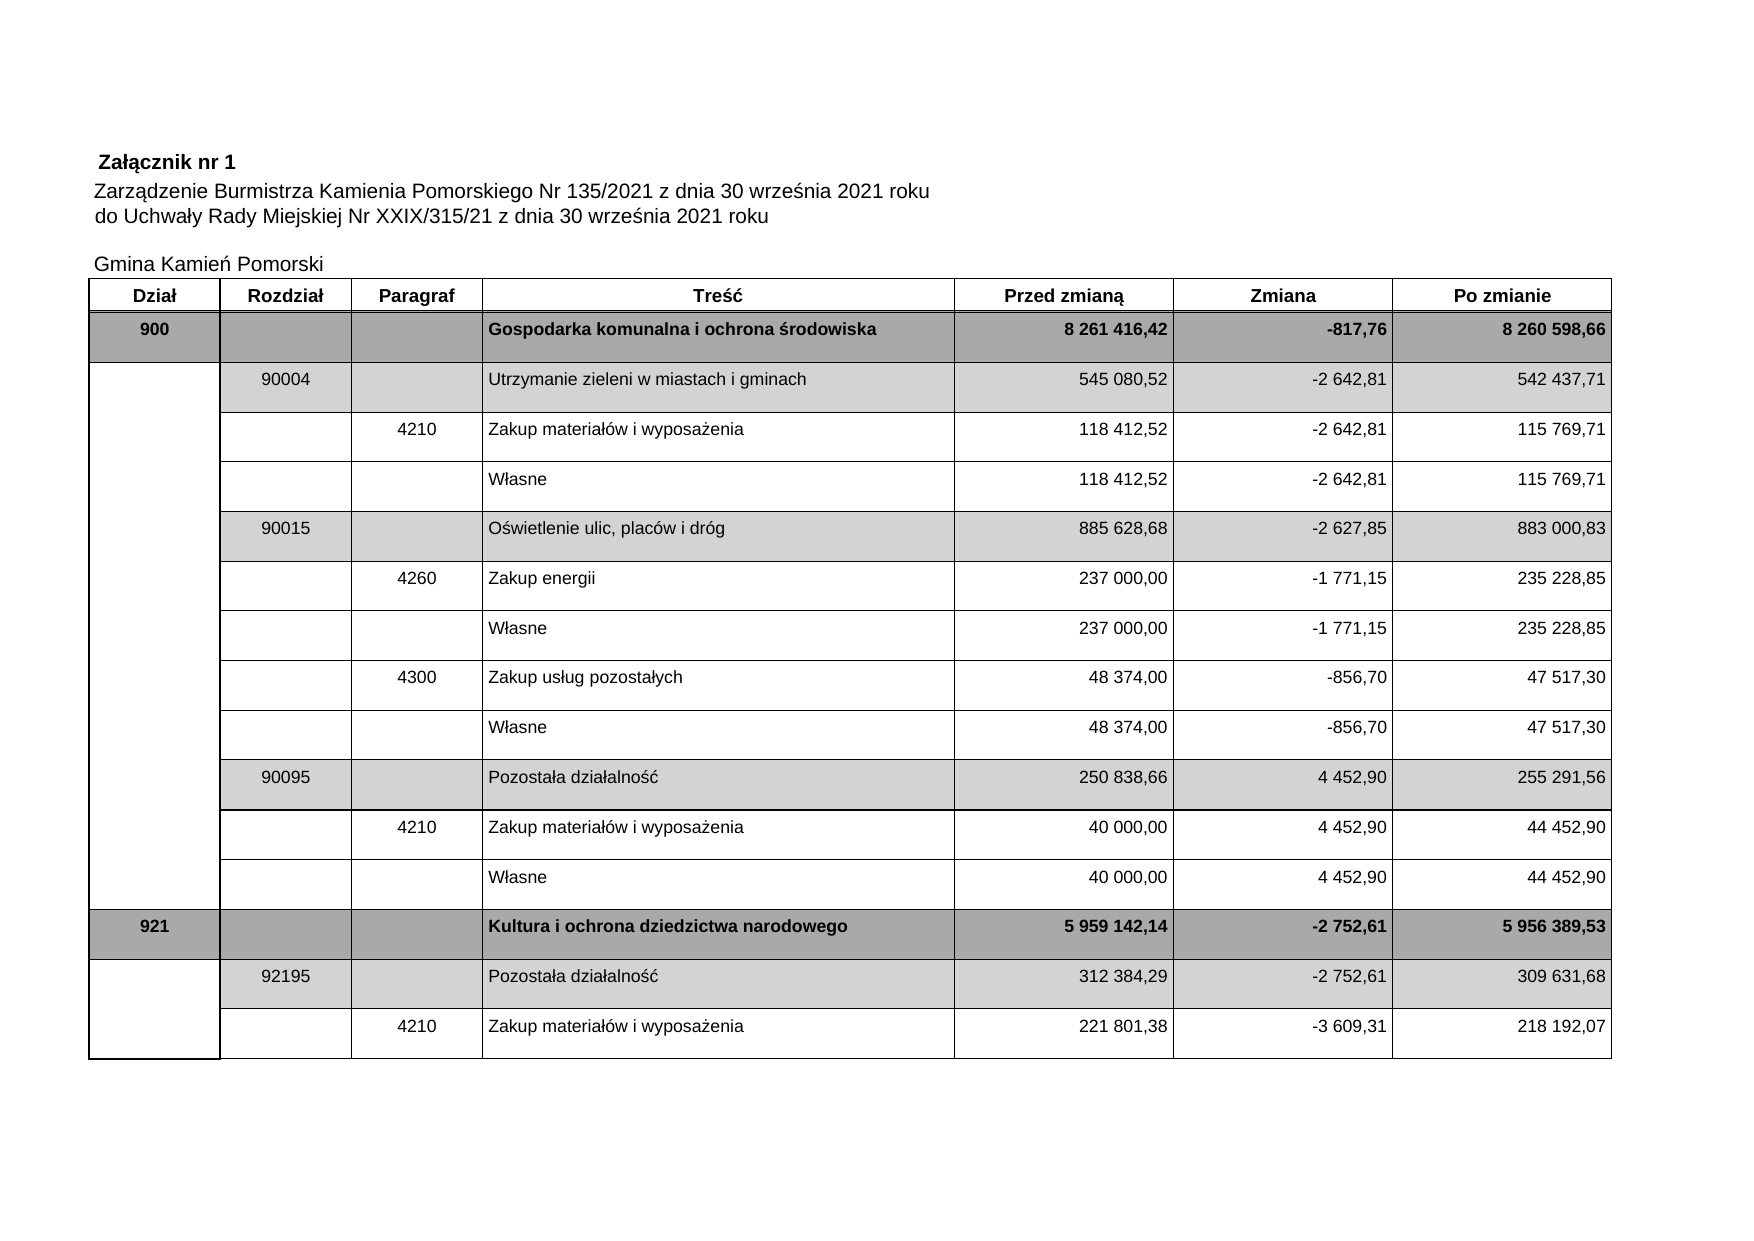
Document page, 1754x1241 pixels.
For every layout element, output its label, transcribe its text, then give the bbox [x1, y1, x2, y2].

table_header Zmiana [1174, 279, 1392, 310]
table_cell [221, 1009, 351, 1058]
table_cell 5 959 142,14 [955, 910, 1173, 959]
table_cell 235 228,85 [1393, 562, 1611, 610]
table_cell 8 261 416,42 [955, 313, 1173, 362]
table_cell 4300 [352, 661, 482, 710]
table_cell -1 771,15 [1174, 611, 1392, 660]
table_cell [352, 711, 482, 759]
table_cell 4 452,90 [1174, 860, 1392, 909]
table_cell Zakup usług pozostałych [483, 661, 954, 710]
table_cell 4 452,90 [1174, 760, 1392, 809]
table_cell Utrzymanie zieleni w miastach i gminach [483, 363, 954, 412]
table_cell [352, 462, 482, 511]
table_cell 545 080,52 [955, 363, 1173, 412]
table_cell Pozostała działalność [483, 760, 954, 809]
table_cell [352, 313, 482, 362]
table_cell 48 374,00 [955, 711, 1173, 759]
table_cell Zakup materiałów i wyposażenia [483, 1009, 954, 1058]
table_cell 90015 [221, 512, 351, 561]
table_cell 40 000,00 [955, 860, 1173, 909]
table_cell Kultura i ochrona dziedzictwa narodowego [483, 910, 954, 959]
table_cell 218 192,07 [1393, 1009, 1611, 1058]
table_cell 309 631,68 [1393, 960, 1611, 1008]
table_cell Zakup materiałów i wyposażenia [483, 811, 954, 859]
table_cell Własne [483, 711, 954, 759]
table_cell 4210 [352, 811, 482, 859]
table_cell [352, 611, 482, 660]
table_cell 883 000,83 [1393, 512, 1611, 561]
table_cell [90, 960, 219, 1058]
table_cell Zakup materiałów i wyposażenia [483, 413, 954, 461]
table_cell [221, 811, 351, 859]
text Gmina Kamień Pomorski [93, 252, 1617, 276]
table_cell [221, 860, 351, 909]
table_cell -1 771,15 [1174, 562, 1392, 610]
table_cell 4260 [352, 562, 482, 610]
table_cell [221, 661, 351, 710]
table_cell [352, 910, 482, 959]
table_cell -2 642,81 [1174, 413, 1392, 461]
table_cell Pozostała działalność [483, 960, 954, 1008]
table_cell 118 412,52 [955, 413, 1173, 461]
table_cell 5 956 389,53 [1393, 910, 1611, 959]
table_header Przed zmianą [955, 279, 1173, 310]
table_cell 90095 [221, 760, 351, 809]
table_cell 118 412,52 [955, 462, 1173, 511]
table_cell -2 642,81 [1174, 363, 1392, 412]
table_cell 900 [90, 313, 219, 362]
table_cell [90, 363, 219, 909]
table_header Treść [483, 279, 954, 310]
table_cell [221, 711, 351, 759]
table_cell [352, 860, 482, 909]
table_cell Oświetlenie ulic, placów i dróg [483, 512, 954, 561]
table_cell -3 609,31 [1174, 1009, 1392, 1058]
table_header Paragraf [352, 279, 482, 310]
table_cell -2 627,85 [1174, 512, 1392, 561]
text Zarządzenie Burmistrza Kamienia Pomorskiego Nr 135/2021 z dnia 30 września 2021 roku do Uchwały Rady Miejskiej Nr XXIX/315/21 z dnia 30 września 2021 roku [93, 179, 955, 228]
table_cell 47 517,30 [1393, 711, 1611, 759]
table_cell 885 628,68 [955, 512, 1173, 561]
table_cell 115 769,71 [1393, 413, 1611, 461]
table_cell 47 517,30 [1393, 661, 1611, 710]
table_cell [221, 313, 351, 362]
table_cell 250 838,66 [955, 760, 1173, 809]
table_cell [221, 413, 351, 461]
table_cell 221 801,38 [955, 1009, 1173, 1058]
table_cell Własne [483, 611, 954, 660]
table_cell 235 228,85 [1393, 611, 1611, 660]
table_cell Gospodarka komunalna i ochrona środowiska [483, 313, 954, 362]
table_cell -2 752,61 [1174, 910, 1392, 959]
table_cell 312 384,29 [955, 960, 1173, 1008]
table_cell Własne [483, 462, 954, 511]
table_cell Zakup energii [483, 562, 954, 610]
table_cell [352, 760, 482, 809]
table_cell -817,76 [1174, 313, 1392, 362]
table_cell -2 642,81 [1174, 462, 1392, 511]
table_cell 8 260 598,66 [1393, 313, 1611, 362]
table_cell [352, 363, 482, 412]
table_cell 921 [90, 910, 219, 959]
table_cell [352, 512, 482, 561]
table_cell 40 000,00 [955, 811, 1173, 859]
table_cell 237 000,00 [955, 611, 1173, 660]
table_cell -856,70 [1174, 711, 1392, 759]
table_cell -856,70 [1174, 661, 1392, 710]
table_cell -2 752,61 [1174, 960, 1392, 1008]
table_cell [221, 462, 351, 511]
table_cell 4210 [352, 1009, 482, 1058]
table_header Dział [90, 279, 219, 310]
table_cell [352, 960, 482, 1008]
table_header Rozdział [221, 279, 351, 310]
table_cell 92195 [221, 960, 351, 1008]
table_header Po zmianie [1393, 279, 1611, 310]
table_cell 4 452,90 [1174, 811, 1392, 859]
table_cell 542 437,71 [1393, 363, 1611, 412]
table_cell 237 000,00 [955, 562, 1173, 610]
table_cell 44 452,90 [1393, 860, 1611, 909]
table_cell [221, 910, 351, 959]
table_cell 48 374,00 [955, 661, 1173, 710]
table_cell [221, 611, 351, 660]
table_cell 255 291,56 [1393, 760, 1611, 809]
table_cell [221, 562, 351, 610]
table_cell 44 452,90 [1393, 811, 1611, 859]
table_cell 90004 [221, 363, 351, 412]
table_cell Własne [483, 860, 954, 909]
text Załącznik nr 1 [98, 150, 1617, 174]
table_cell 4210 [352, 413, 482, 461]
table_cell 115 769,71 [1393, 462, 1611, 511]
